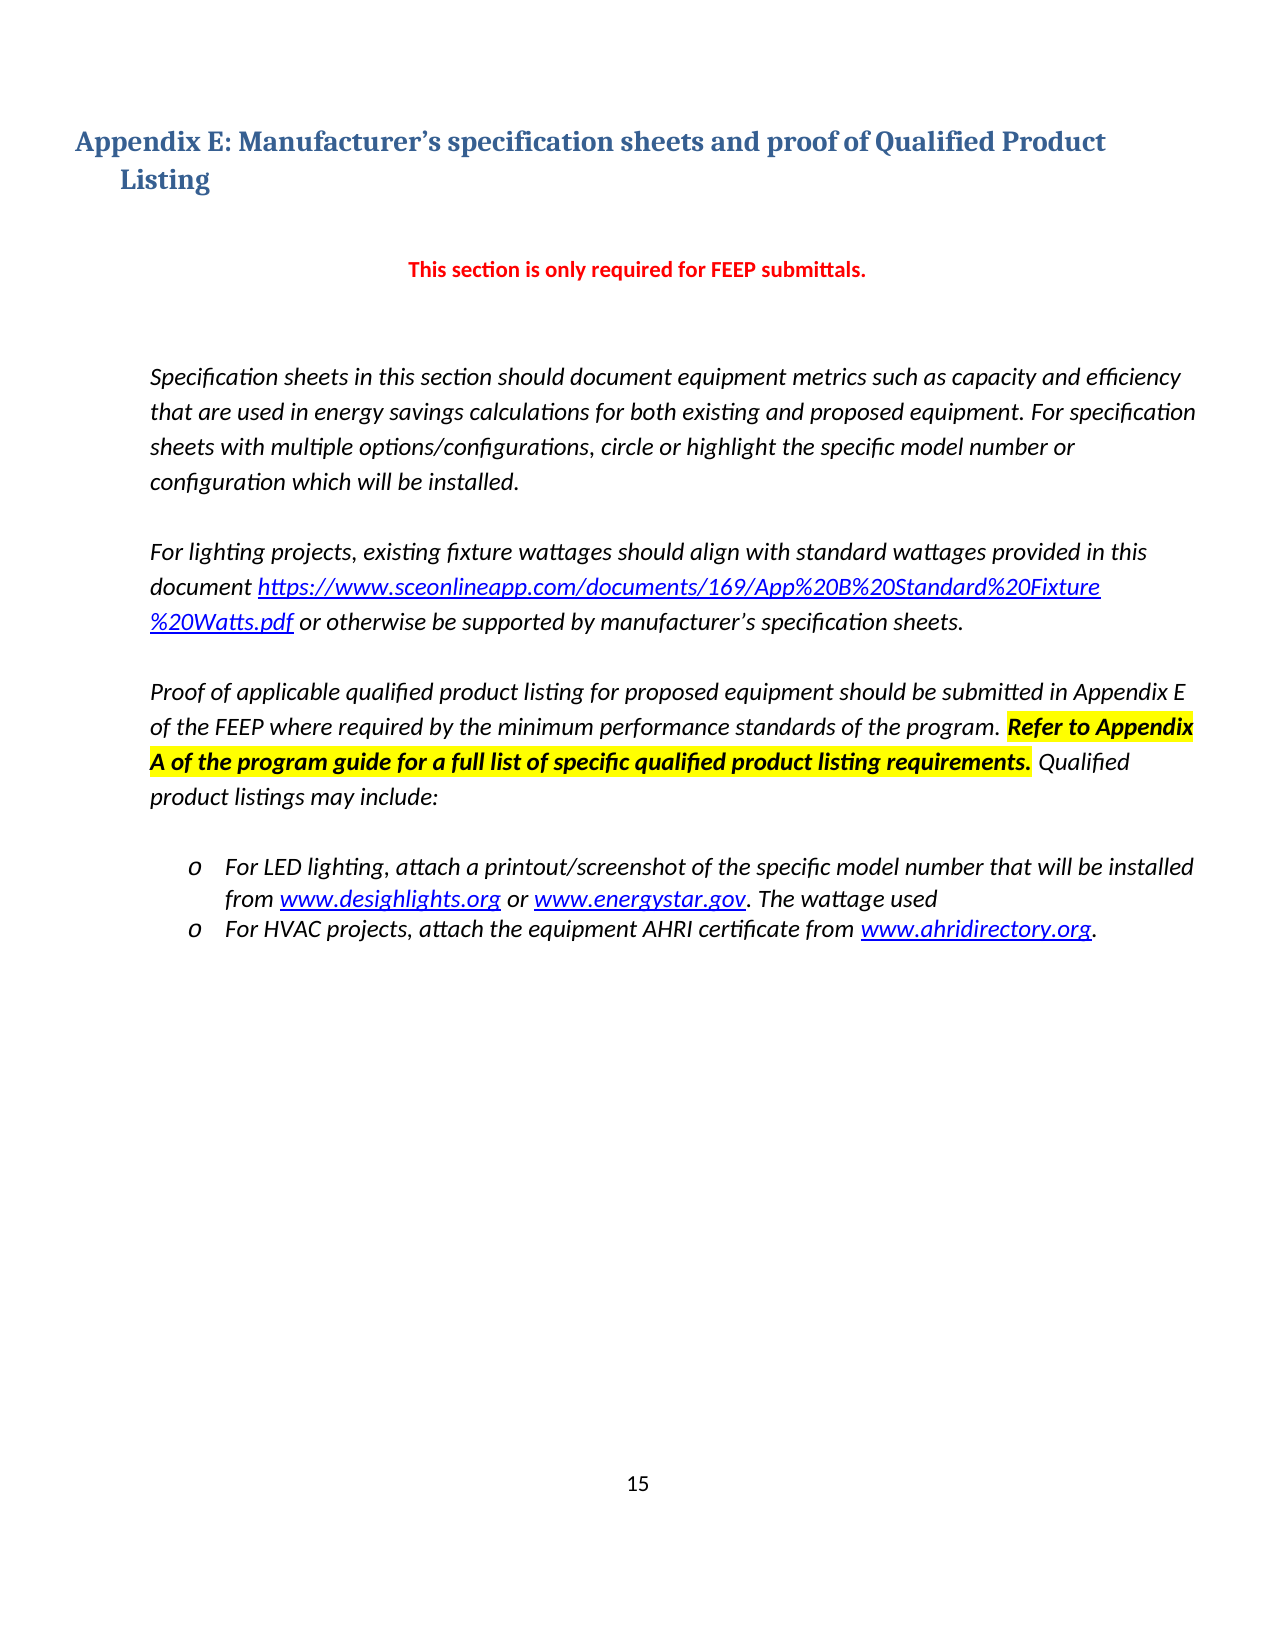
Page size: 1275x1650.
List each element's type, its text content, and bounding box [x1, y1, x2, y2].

text This section is only required for FEEP submittals. [75, 255, 1200, 283]
list Proof of applicable qualified product listing for proposed equipment should be submitted in Appendix E of the FEEP where required by the minimum performance standards of the program. Refer to Appendix A of the program guide for a full list of specific qualified product listing requirements. Qualified product listings may include: [150, 676, 1200, 812]
list Specification sheets in this section should document equipment metrics such as capacity and efficiency that are used in energy savings calculations for both existing and proposed equipment. For specification sheets with multiple options/configurations, circle or highlight the specific model number or configuration which will be installed. [150, 361, 1200, 497]
list For lighting projects, existing fixture wattages should align with standard wattages provided in this document https://www.sceonlineapp.com/documents/169/App%20B%20Standard%20Fixture%20Watts.pdf or otherwise be supported by manufacturer’s specification sheets. [150, 536, 1200, 637]
list For HVAC projects, attach the equipment AHRI certificate from www.ahridirectory.org. [187, 913, 1200, 945]
subtitle Appendix E: Manufacturer’s specification sheets and proof of Qualified Product Listing [75, 125, 1200, 197]
list For LED lighting, attach a printout/screenshot of the specific model number that will be installed from www.desighlights.org or www.energystar.gov. The wattage used [187, 851, 1200, 913]
